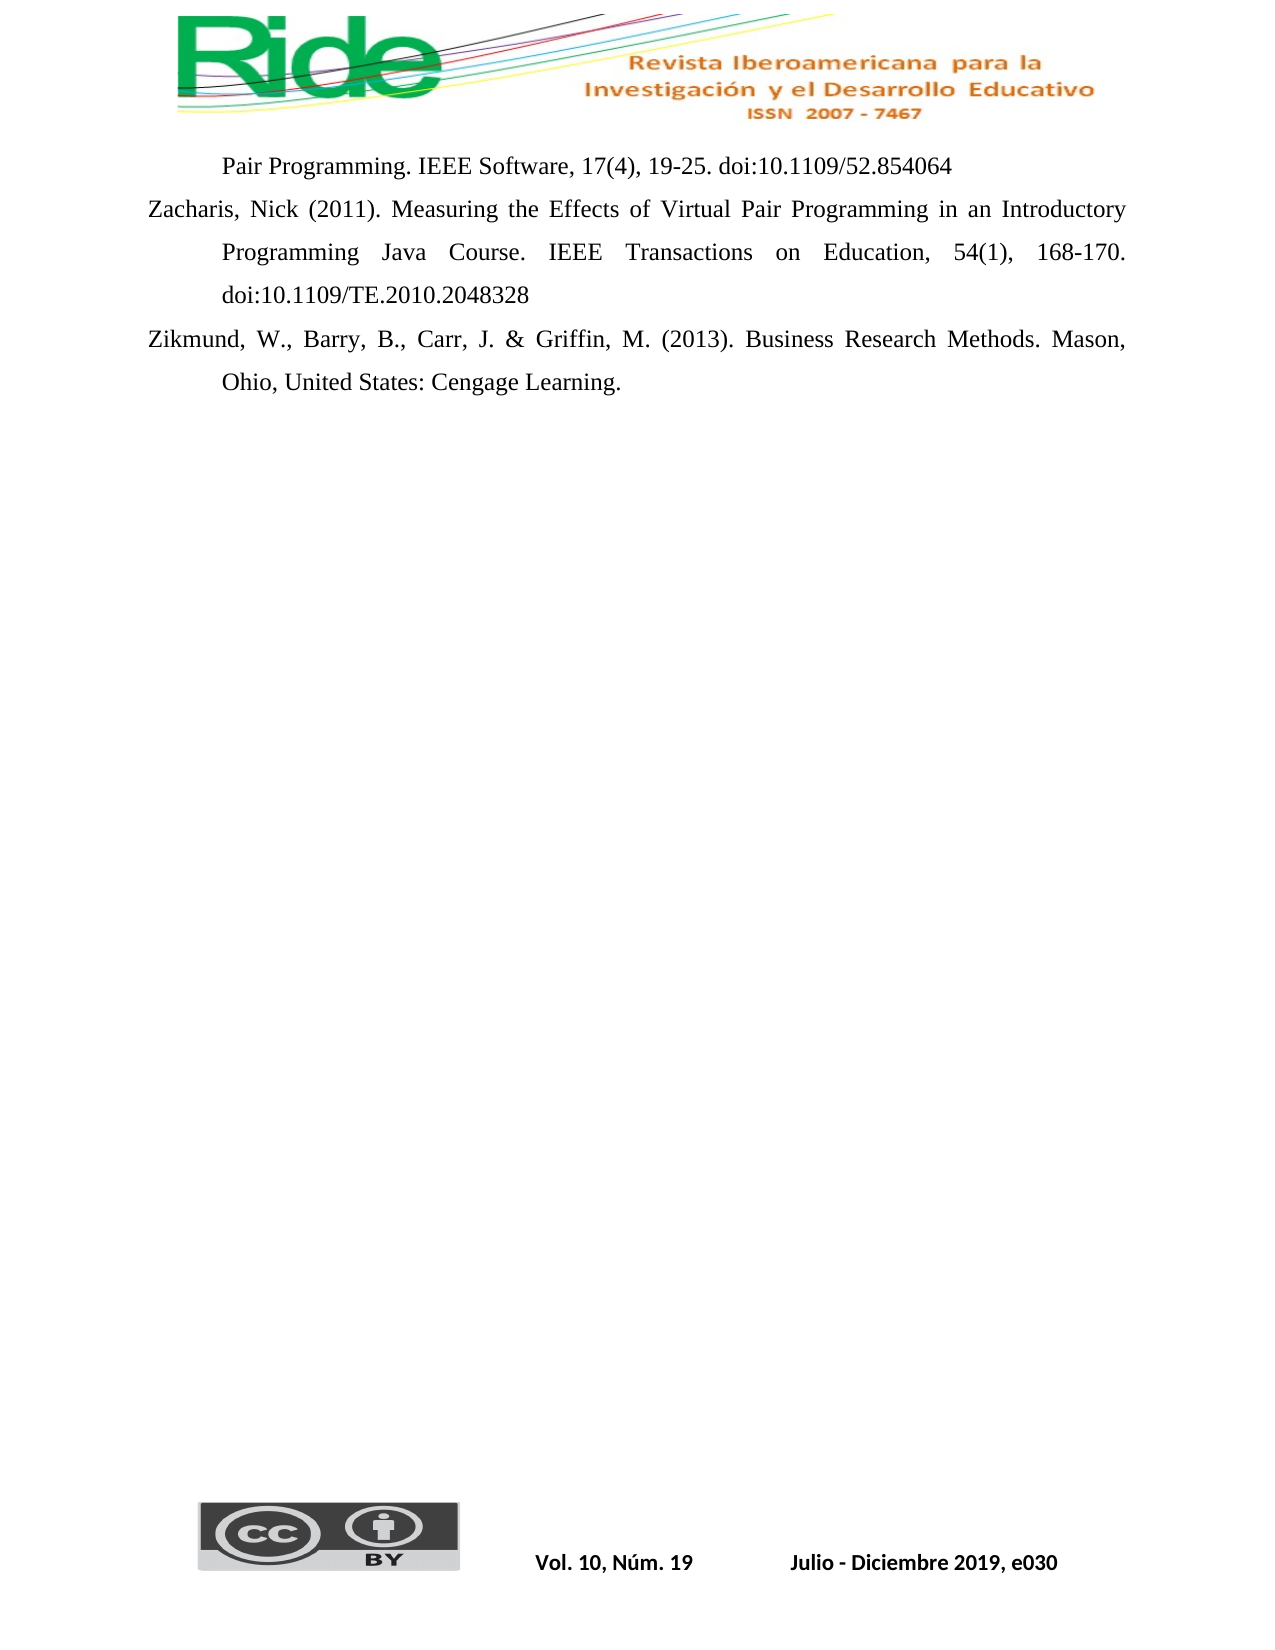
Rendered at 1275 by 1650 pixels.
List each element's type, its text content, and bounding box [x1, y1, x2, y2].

text Zacharis, Nick (2011). Measuring the Effects of Virtual Pair Programming in an Introductory Programming Java Course. IEEE Transactions on Education, 54(1), 168-170. doi:10.1109/TE.2010.2048328 [148, 194, 1127, 309]
text Zikmund, W., Barry, B., Carr, J. & Griffin, M. (2013). Business Research Methods. Mason, Ohio, United States: Cengage Learning. [148, 324, 1127, 396]
picture [177, 14, 1098, 123]
picture [197, 1502, 461, 1571]
